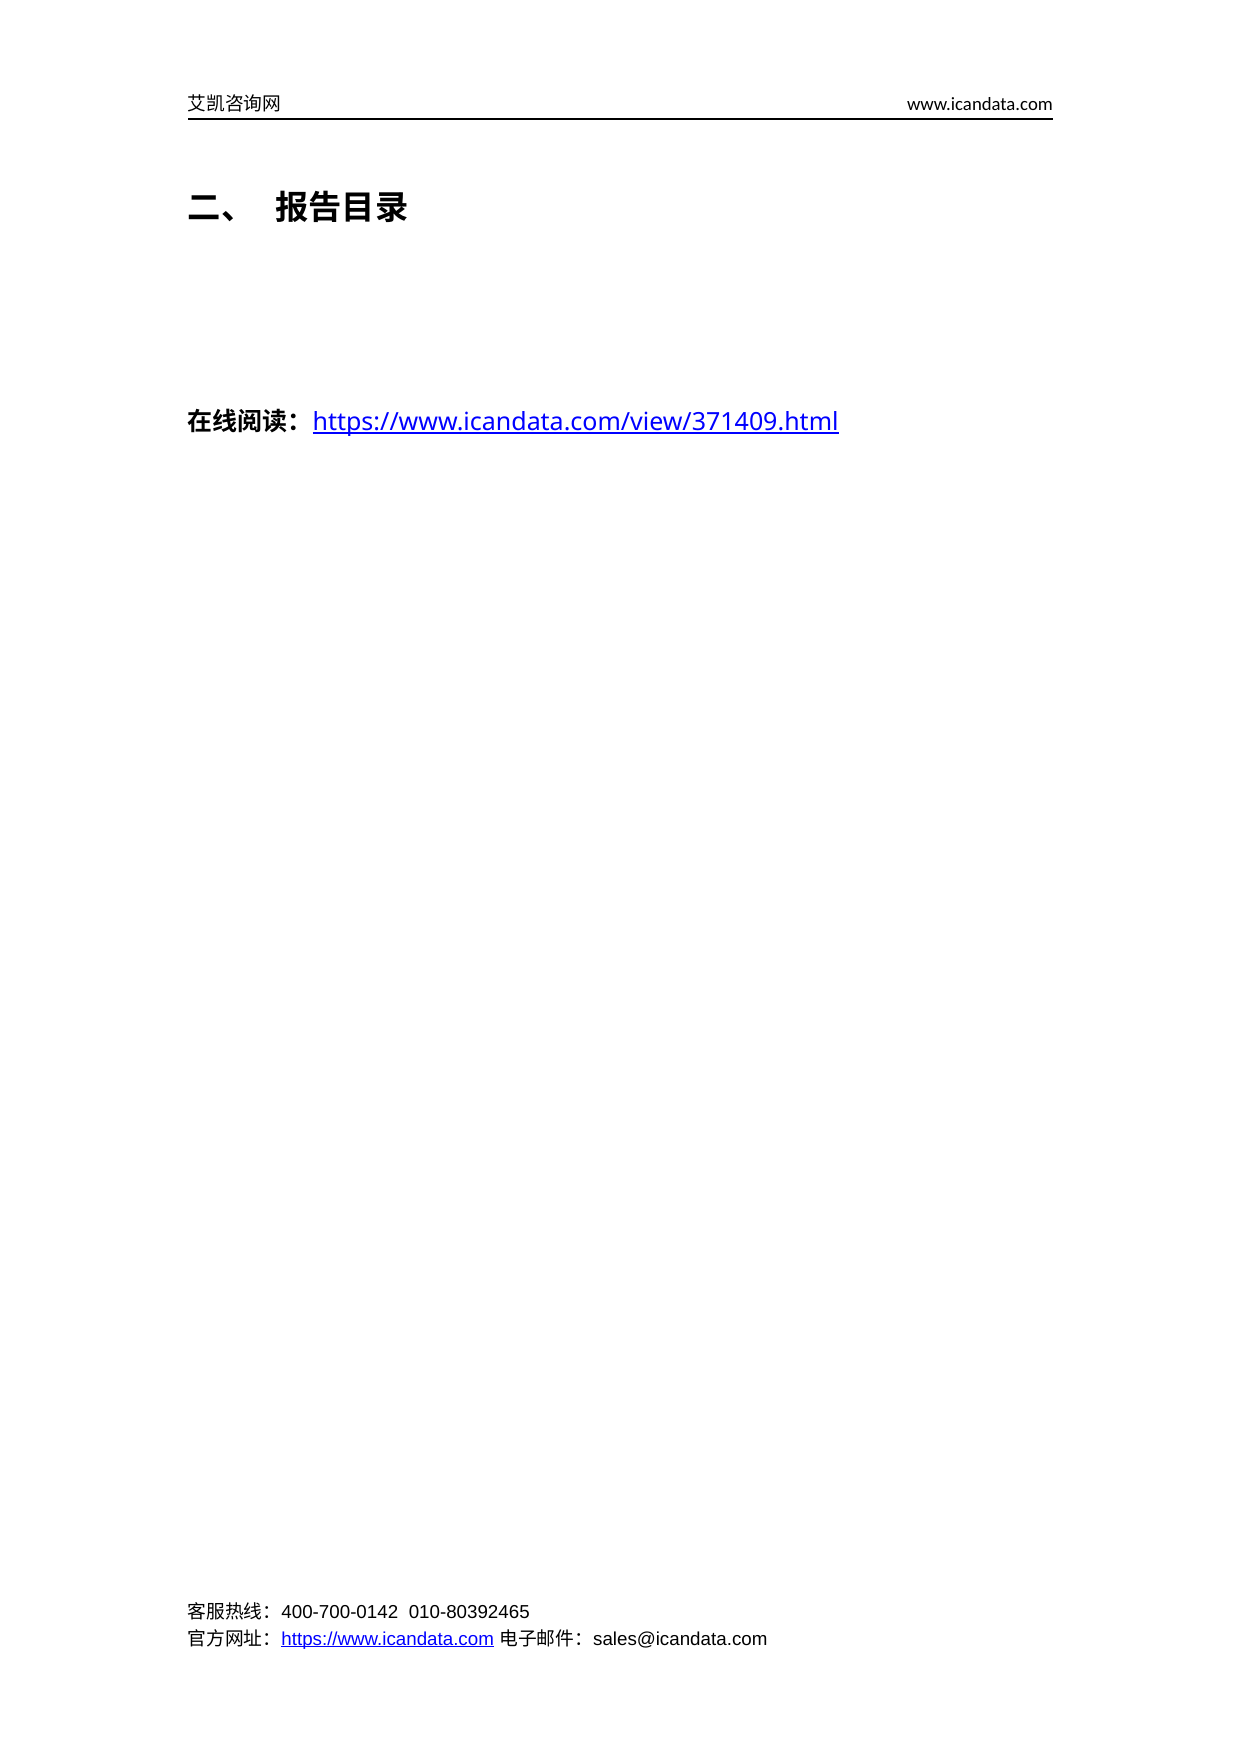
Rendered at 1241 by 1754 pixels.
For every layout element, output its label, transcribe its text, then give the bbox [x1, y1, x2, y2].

text 在线阅读：https://www.icandata.com/view/371409.html [187, 387, 1053, 452]
subtitle 报告目录 [187, 172, 1053, 237]
